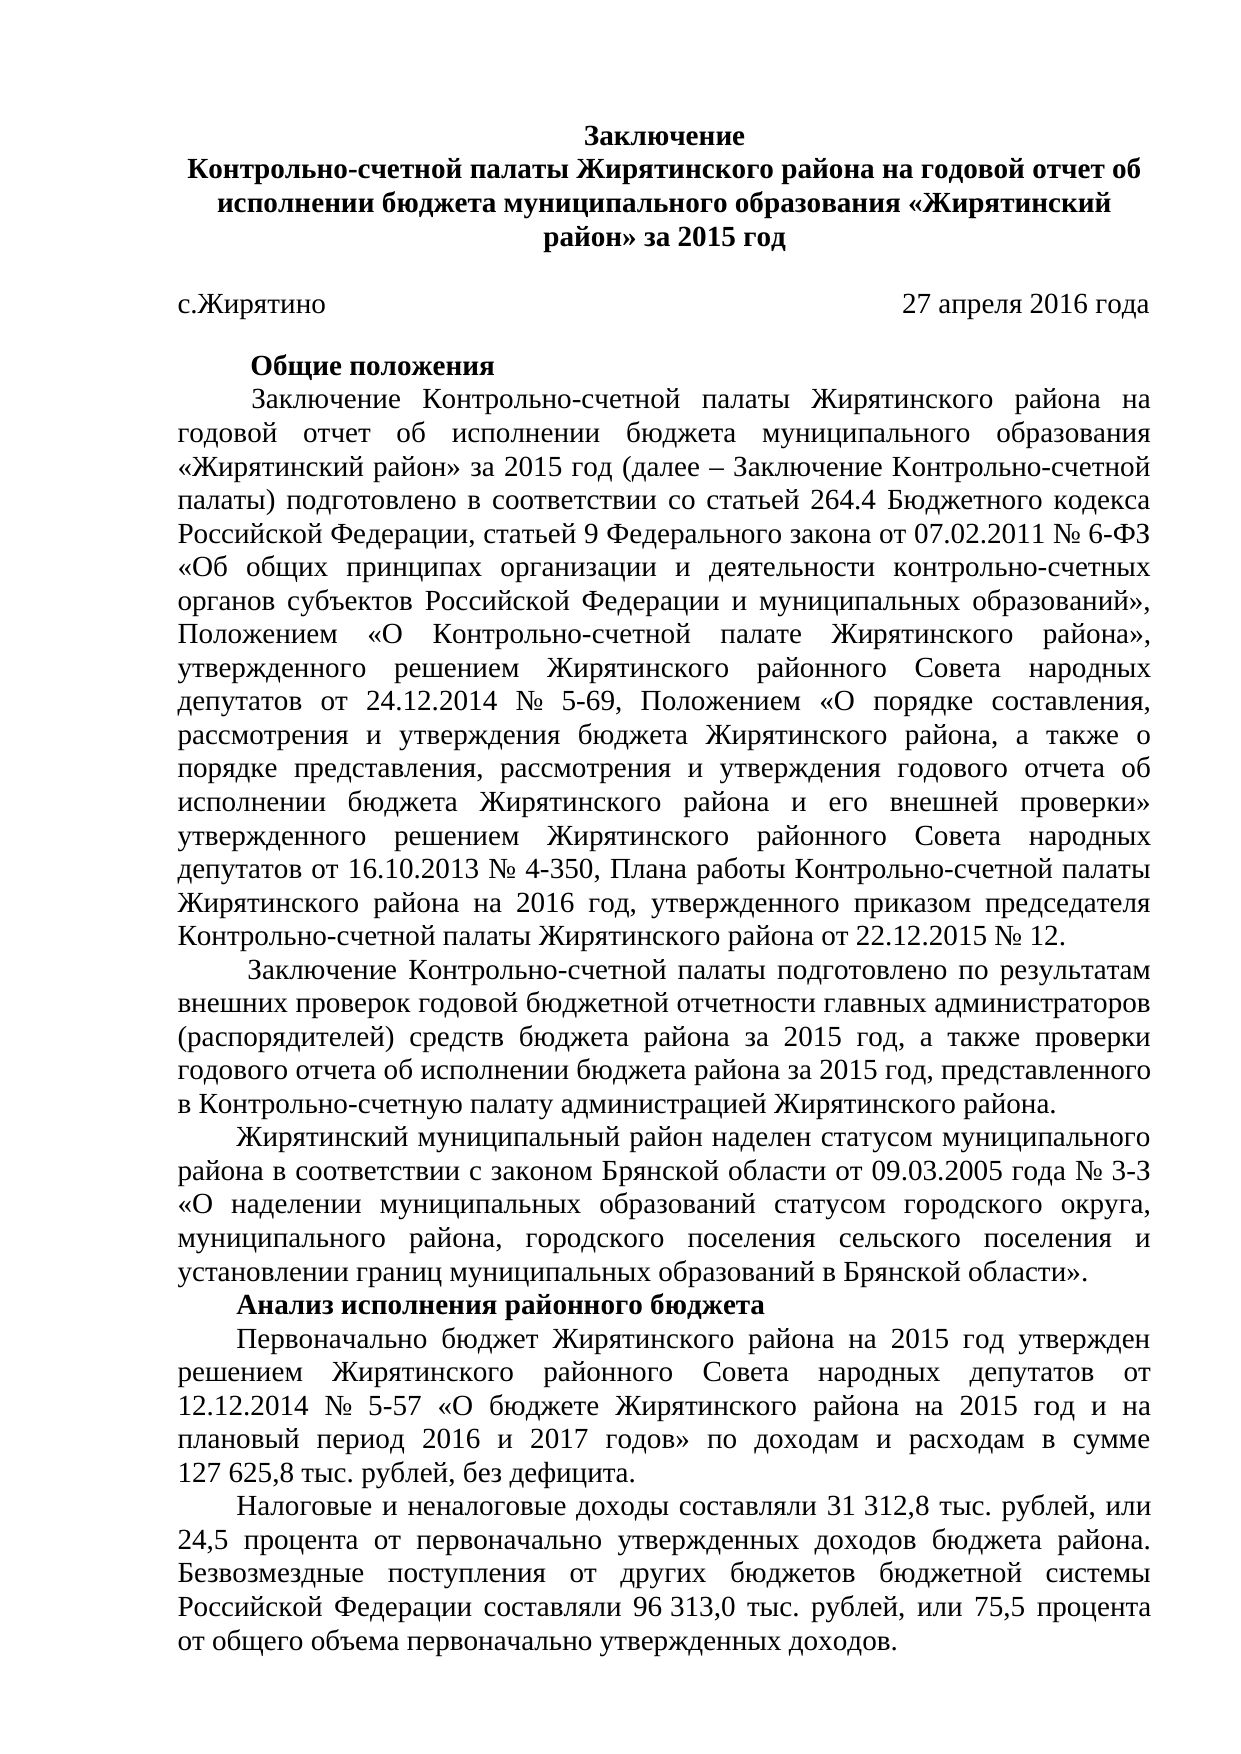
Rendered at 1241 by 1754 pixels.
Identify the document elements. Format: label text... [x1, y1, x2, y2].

text с.Жирятино 27 апреля 2016 года [177, 286, 1152, 319]
text Налоговые и неналоговые доходы составляли 31 312,8 тыс. рублей, или 24,5 процента от первоначально утвержденных доходов бюджета района. Безвозмездные поступления от других бюджетов бюджетной системы Российской Федерации составляли 96 313,0 тыс. рублей, или 75,5 процента от общего объема первоначально утвержденных доходов. [177, 1488, 1152, 1656]
text Заключение Контрольно-счетной палаты подготовлено по результатам внешних проверок годовой бюджетной отчетности главных администраторов (распорядителей) средств бюджета района за 2015 год, а также проверки годового отчета об исполнении бюджета района за 2015 год, представленного в Контрольно-счетную палату администрацией Жирятинского района. [177, 952, 1152, 1119]
text Жирятинский муниципальный район наделен статусом муниципального района в соответствии с законом Брянской области от 09.03.2005 года № 3-З «О наделении муниципальных образований статусом городского округа, муниципального района, городского поселения сельского поселения и установлении границ муниципальных образований в Брянской области». [177, 1119, 1152, 1287]
text Заключение Контрольно-счетной палаты Жирятинского района на годовой отчет об исполнении бюджета муниципального образования «Жирятинский район» за 2015 год (далее – Заключение Контрольно-счетной палаты) подготовлено в соответствии со статьей 264.4 Бюджетного кодекса Российской Федерации, статьей 9 Федерального закона от 07.02.2011 № 6-ФЗ «Об общих принципах организации и деятельности контрольно-счетных органов субъектов Российской Федерации и муниципальных образований», Положением «О Контрольно-счетной палате Жирятинского района», утвержденного решением Жирятинского районного Совета народных депутатов от 24.12.2014 № 5-69, Положением «О порядке составления, рассмотрения и утверждения бюджета Жирятинского района, а также о порядке представления, рассмотрения и утверждения годового отчета об исполнении бюджета Жирятинского района и его внешней проверки» утвержденного решением Жирятинского районного Совета народных депутатов от 16.10.2013 № 4-350, Плана работы Контрольно-счетной палаты Жирятинского района на 2016 год, утвержденного приказом председателя Контрольно-счетной палаты Жирятинского района от 22.12.2015 № 12. [177, 382, 1152, 952]
text Общие положения [177, 348, 1152, 382]
text Контрольно-счетной палаты Жирятинского района на годовой отчет об исполнении бюджета муниципального образования «Жирятинский район» за 2015 год [177, 152, 1152, 252]
text Анализ исполнения районного бюджета [177, 1287, 1152, 1321]
text Первоначально бюджет Жирятинского района на 2015 год утвержден решением Жирятинского районного Совета народных депутатов от 12.12.2014 № 5-57 «О бюджете Жирятинского района на 2015 год и на плановый период 2016 и 2017 годов» по доходам и расходам в сумме 127 625,8 тыс. рублей, без дефицита. [177, 1321, 1152, 1488]
text Заключение [177, 118, 1152, 152]
